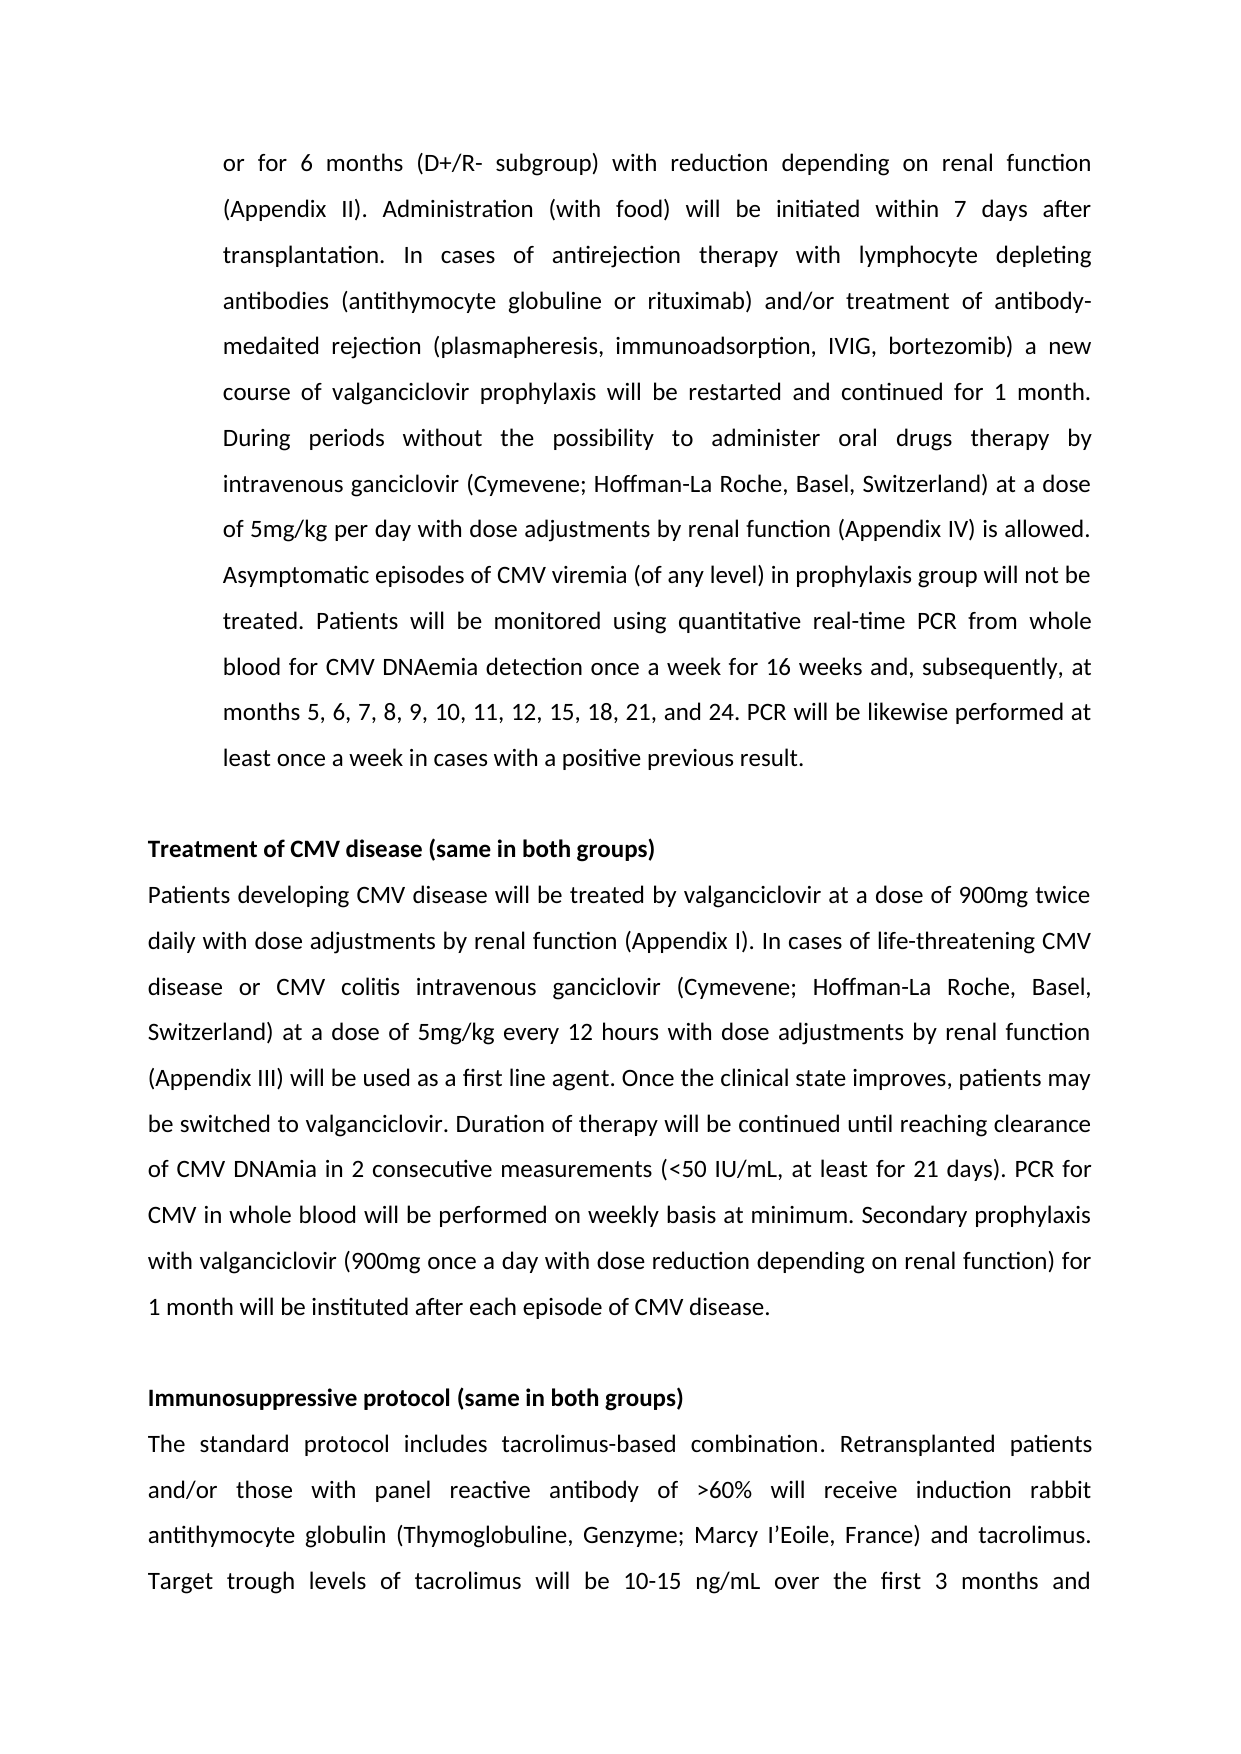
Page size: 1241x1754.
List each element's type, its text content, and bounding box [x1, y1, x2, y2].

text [148, 1428, 1093, 1596]
text Treatment of CMV disease (same in both groups) [148, 833, 1093, 864]
text Patients developing CMV disease will be treated by valganciclovir at a dose of 900mg twice daily with dose adjustments by renal function (Appendix I). In cases of life-threatening CMV disease or CMV colitis intravenous ganciclovir (Cymevene; Hoffman-La Roche, Basel, Switzerland) at a dose of 5mg/kg every 12 hours with dose adjustments by renal function (Appendix III) will be used as a first line agent. Once the clinical state improves, patients may be switched to valganciclovir. Duration of therapy will be continued until reaching clearance of CMV DNAmia in 2 consecutive measurements (<50 IU/mL, at least for 21 days). PCR for CMV in whole blood will be performed on weekly basis at minimum. Secondary prophylaxis with valganciclovir (900mg once a day with dose reduction depending on renal function) for 1 month will be instituted after each episode of CMV disease. [148, 879, 1093, 1321]
text Immunosuppressive protocol (same in both groups) [148, 1382, 1093, 1413]
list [223, 148, 1093, 773]
